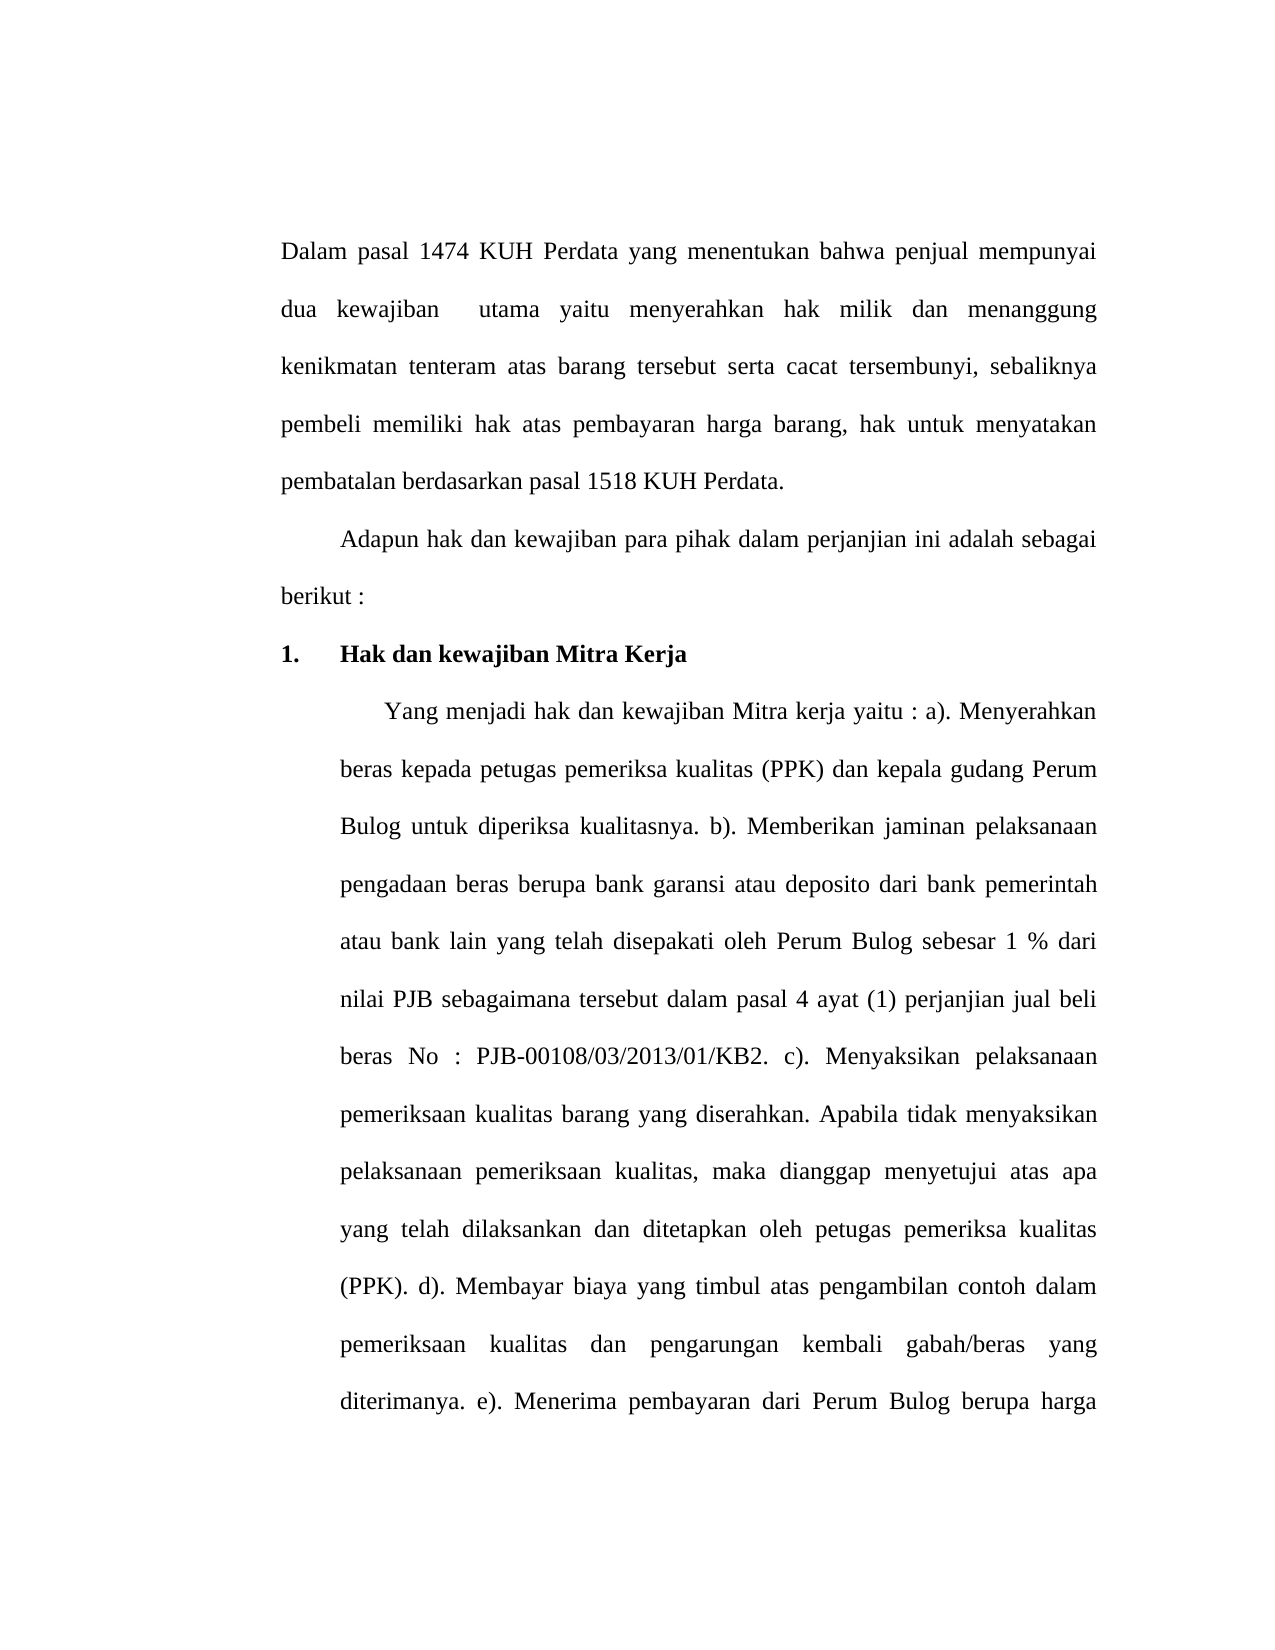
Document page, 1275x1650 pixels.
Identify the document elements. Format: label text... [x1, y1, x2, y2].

text Dalam pasal 1474 KUH Perdata yang menentukan bahwa penjual mempunyai dua kewajiban utama yaitu menyerahkan hak milik dan menanggung kenikmatan tenteram atas barang tersebut serta cacat tersembunyi, sebaliknya pembeli memiliki hak atas pembayaran harga barang, hak untuk menyatakan pembatalan berdasarkan pasal 1518 KUH Perdata. [281, 236, 1098, 495]
text Adapun hak dan kewajiban para pihak dalam perjanjian ini adalah sebagai berikut : [281, 524, 1098, 610]
list Hak dan kewajiban Mitra Kerja [281, 639, 1098, 667]
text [340, 696, 1098, 1415]
